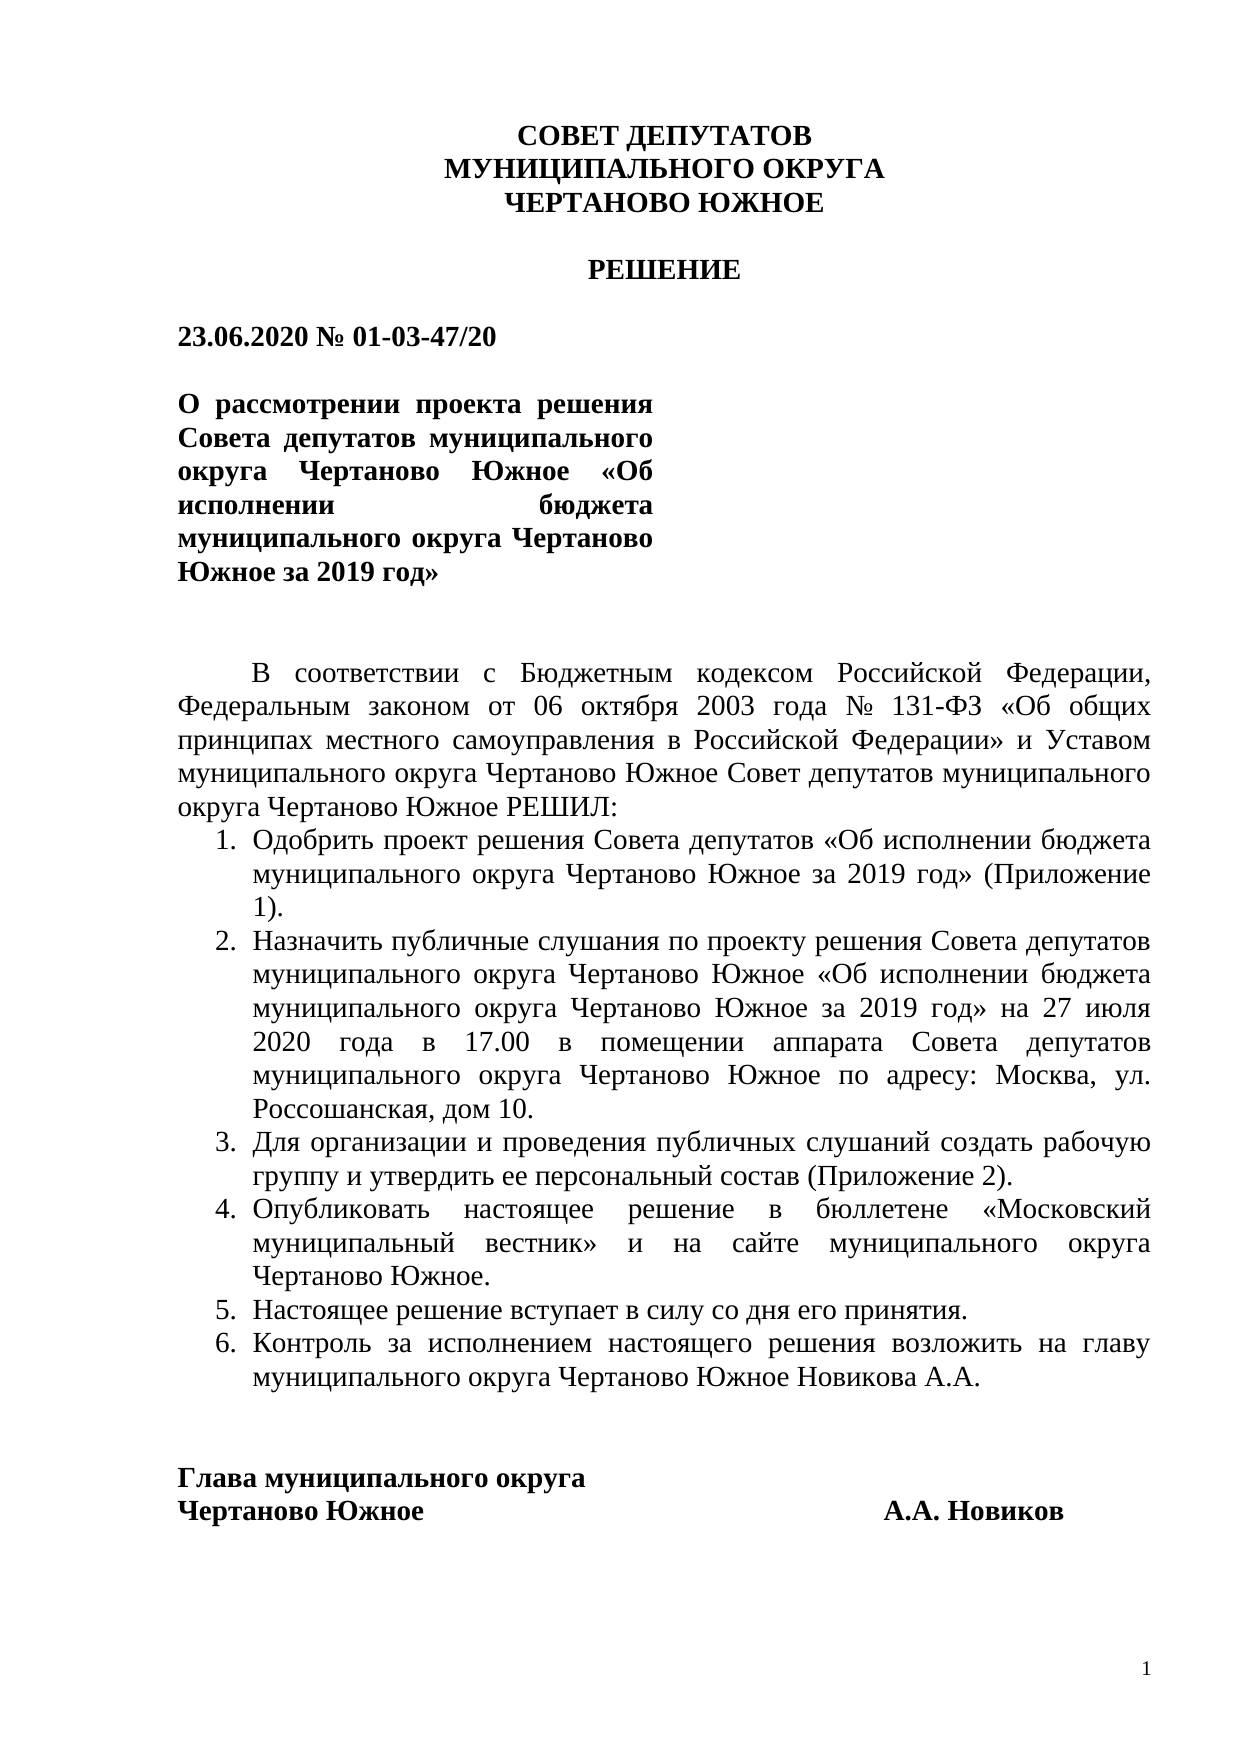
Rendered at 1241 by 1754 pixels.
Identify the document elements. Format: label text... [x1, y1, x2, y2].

list Контроль за исполнением настоящего решения возложить на главу муниципального округа Чертаново Южное Новикова А.А. [215, 1326, 1152, 1393]
table_header 23.06.2020 № 01-03-47/20 О рассмотрении проекта решения Совета депутатов муниципального округа Чертаново Южное «Об исполнении бюджета муниципального округа Чертаново Южное за 2019 год» [166, 319, 664, 588]
text В соответствии с Бюджетным кодексом Российской Федерации, Федеральным законом от 06 октября 2003 года № 131-ФЗ «Об общих принципах местного самоуправления в Российской Федерации» и Уставом муниципального округа Чертаново Южное Совет депутатов муниципального округа Чертаново Южное РЕШИЛ: [177, 655, 1152, 822]
text Глава муниципального округа [177, 1460, 1152, 1493]
text ЧЕРТАНОВО ЮЖНОЕ [177, 185, 1152, 219]
text РЕШЕНИЕ [177, 252, 1152, 286]
list Назначить публичные слушания по проекту решения Совета депутатов муниципального округа Чертаново Южное «Об исполнении бюджета муниципального округа Чертаново Южное за 2019 год» на 27 июля 2020 года в 17.00 в помещении аппарата Совета депутатов муниципального округа Чертаново Южное по адресу: Москва, ул. Россошанская, дом 10. [215, 923, 1152, 1124]
list Настоящее решение вступает в силу со дня его принятия. [215, 1292, 1152, 1326]
text Чертаново Южное А.А. Новиков [177, 1493, 1152, 1527]
list Опубликовать настоящее решение в бюллетене «Московский муниципальный вестник» и на сайте муниципального округа Чертаново Южное. [215, 1191, 1152, 1292]
text СОВЕТ ДЕПУТАТОВ [177, 118, 1152, 152]
list Одобрить проект решения Совета депутатов «Об исполнении бюджета муниципального округа Чертаново Южное за 2019 год» (Приложение 1). [215, 822, 1152, 923]
text МУНИЦИПАЛЬНОГО ОКРУГА [177, 152, 1152, 185]
list Для организации и проведения публичных слушаний создать рабочую группу и утвердить ее персональный состав (Приложение 2). [215, 1124, 1152, 1191]
